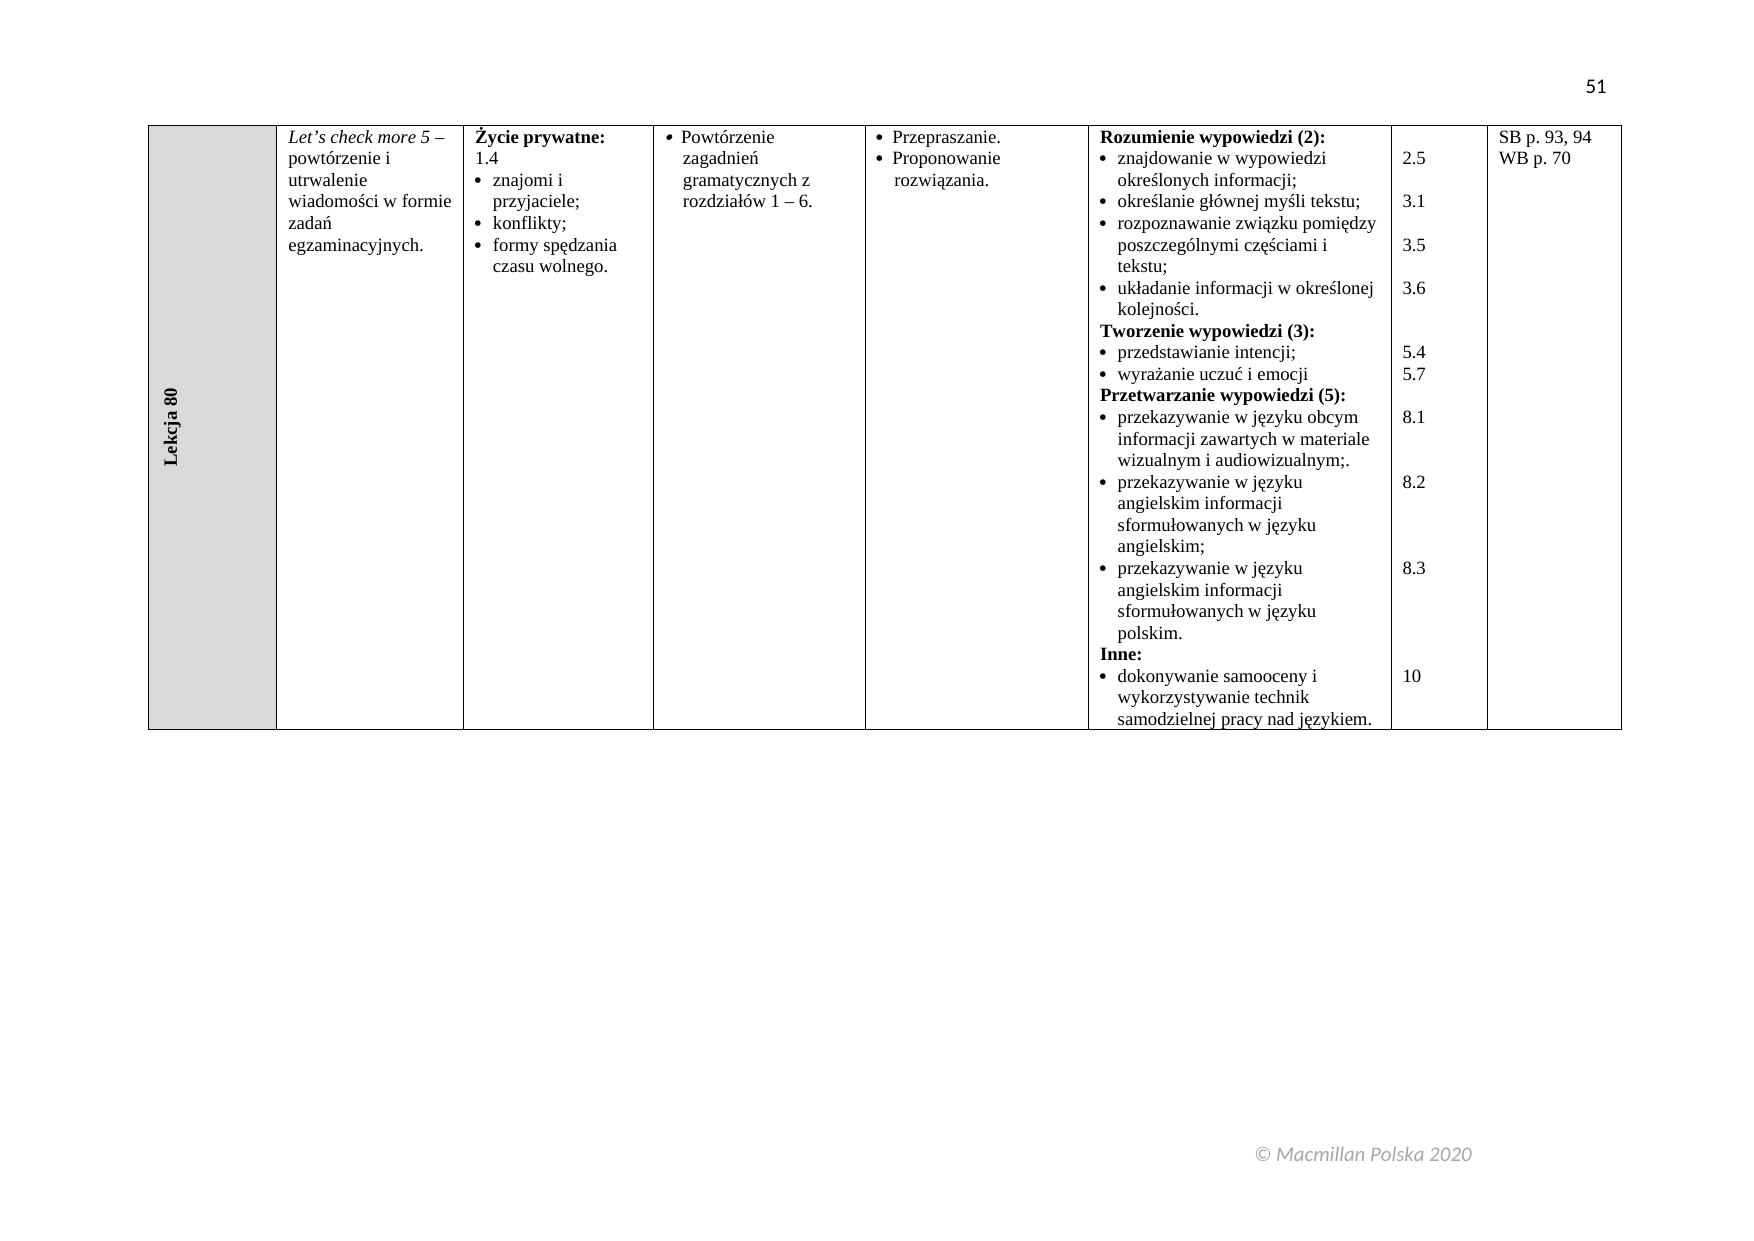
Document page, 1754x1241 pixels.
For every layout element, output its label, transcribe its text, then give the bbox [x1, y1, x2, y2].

table_cell Życie prywatne: 1.4 znajomi i przyjaciele; konflikty; formy spędzania czasu wolnego. [464, 126, 653, 729]
table_cell 2.5 3.1 3.5 3.6 5.4 5.7 8.1 8.2 8.3 10 [1392, 126, 1487, 729]
table_cell Lekcja 80 [149, 126, 276, 729]
table_cell Rozumienie wypowiedzi (2): znajdowanie w wypowiedzi określonych informacji; określanie głównej myśli tekstu; rozpoznawanie związku pomiędzy poszczególnymi częściami i tekstu; układanie informacji w określonej kolejności. Tworzenie wypowiedzi (3): przedstawianie intencji; wyrażanie uczuć i emocji Przetwarzanie wypowiedzi (5): przekazywanie w języku obcym informacji zawartych w materiale wizualnym i audiowizualnym;. przekazywanie w języku angielskim informacji sformułowanych w języku angielskim; przekazywanie w języku angielskim informacji sformułowanych w języku polskim. Inne: dokonywanie samooceny i wykorzystywanie technik samodzielnej pracy nad językiem. [1089, 126, 1391, 729]
table_cell SB p. 93, 94 WB p. 70 [1488, 126, 1621, 729]
table_cell Let’s check more 5 – powtórzenie i utrwalenie wiadomości w formie zadań egzaminacyjnych. [277, 126, 463, 729]
table_cell Powtórzenie zagadnień gramatycznych z rozdziałów 1 – 6. [654, 126, 865, 729]
table_cell Przepraszanie. Proponowanie rozwiązania. [866, 126, 1088, 729]
